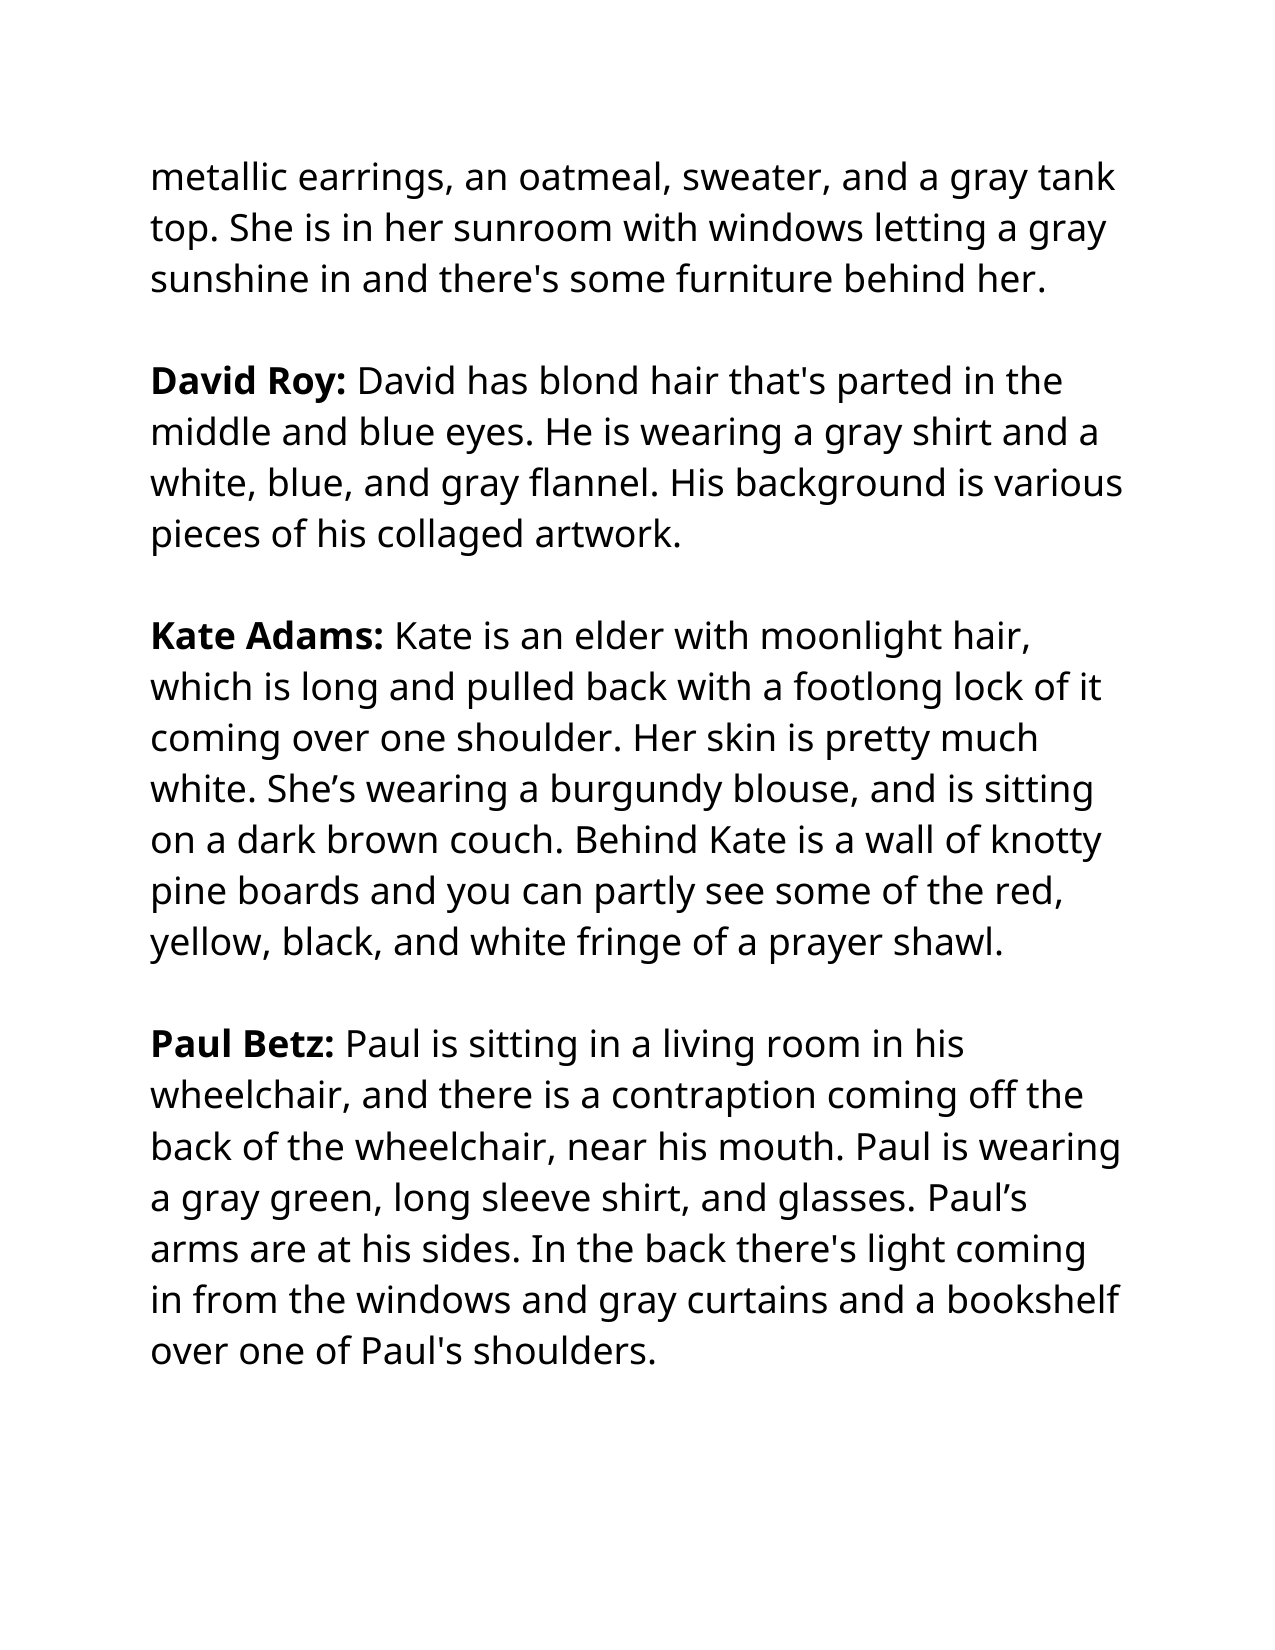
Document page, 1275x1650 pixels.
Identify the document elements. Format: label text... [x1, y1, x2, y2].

text David Roy: David has blond hair that's parted in the middle and blue eyes. He is wearing a gray shirt and a white, blue, and gray flannel. His background is various pieces of his collaged artwork. [150, 354, 1125, 558]
text Kate Adams: Kate is an elder with moonlight hair, which is long and pulled back with a footlong lock of it coming over one shoulder. Her skin is pretty much white. She’s wearing a burgundy blouse, and is sitting on a dark brown couch. Behind Kate is a wall of knotty pine boards and you can partly see some of the red, yellow, black, and white fringe of a prayer shawl. [150, 609, 1125, 967]
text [150, 150, 1125, 303]
text Paul Betz: Paul is sitting in a living room in his wheelchair, and there is a contraption coming off the back of the wheelchair, near his mouth. Paul is wearing a gray green, long sleeve shirt, and glasses. Paul’s arms are at his sides. In the back there's light coming in from the windows and gray curtains and a bookshelf over one of Paul's shoulders. [150, 1018, 1125, 1375]
